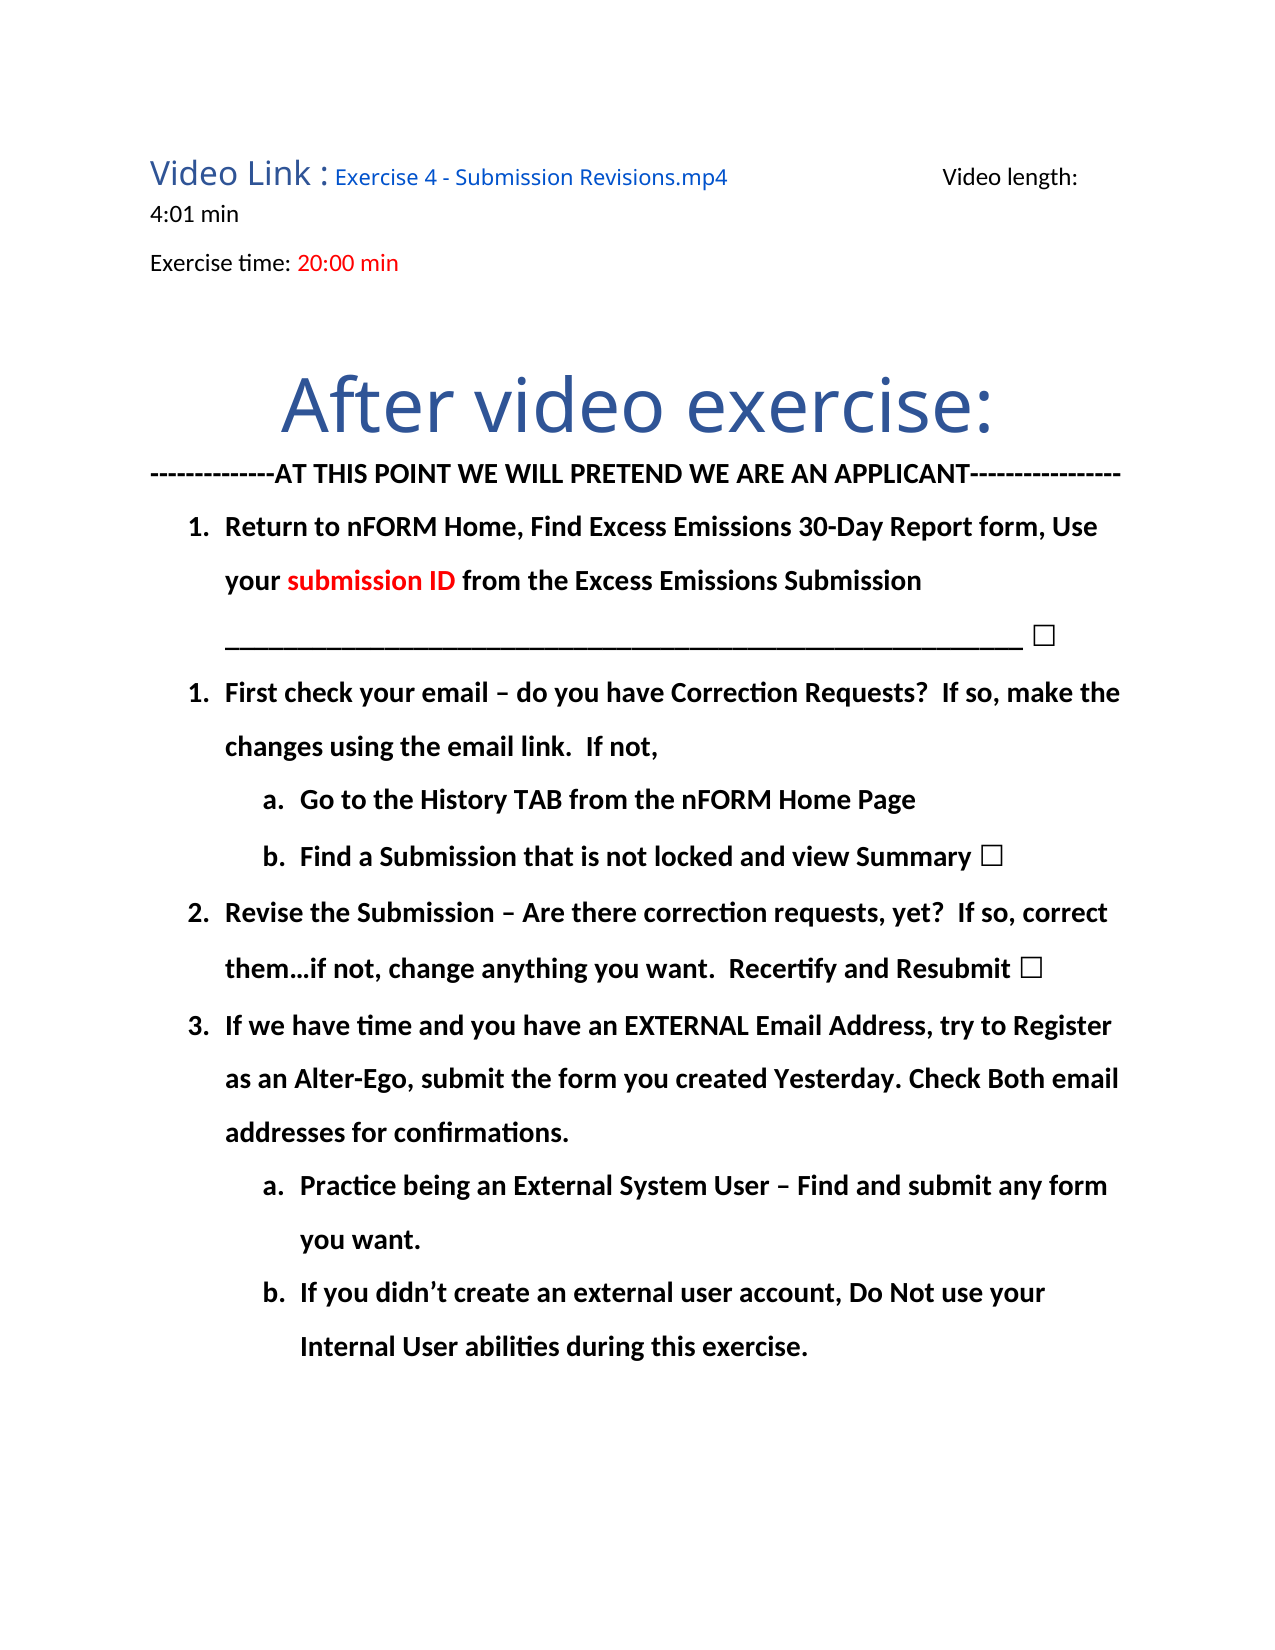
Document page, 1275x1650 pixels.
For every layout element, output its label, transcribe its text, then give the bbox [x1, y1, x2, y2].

text Video Link : Exercise 4 - Submission Revisions.mp4 Video length: 4:01 min [150, 150, 1125, 228]
list If we have time and you have an EXTERNAL Email Address, try to Register as an Alter-Ego, submit the form you created Yesterday. Check Both email addresses for confirmations. [187, 1007, 1125, 1150]
text --------------AT THIS POINT WE WILL PRETEND WE ARE AN APPLICANT----------------- [150, 455, 1125, 490]
list If you didn’t create an external user account, Do Not use your Internal User abilities during this exercise. [262, 1274, 1125, 1363]
list Find a Submission that is not locked and view Summary [262, 835, 1125, 874]
list Go to the History TAB from the nFORM Home Page [262, 781, 1125, 817]
text Exercise time: 20:00 min [150, 247, 1125, 278]
subtitle After video exercise: [150, 352, 1125, 455]
list Return to nFORM Home, Find Excess Emissions 30-Day Report form, Use your submission ID from the Excess Emissions Submission _______________________________________________________ [187, 508, 1125, 655]
list First check your email – do you have Correction Requests? If so, make the changes using the email link. If not, [187, 674, 1125, 763]
list Practice being an External System User – Find and submit any form you want. [262, 1167, 1125, 1257]
list Revise the Submission – Are there correction requests, yet? If so, correct them…if not, change anything you want. Recertify and Resubmit [187, 894, 1125, 987]
